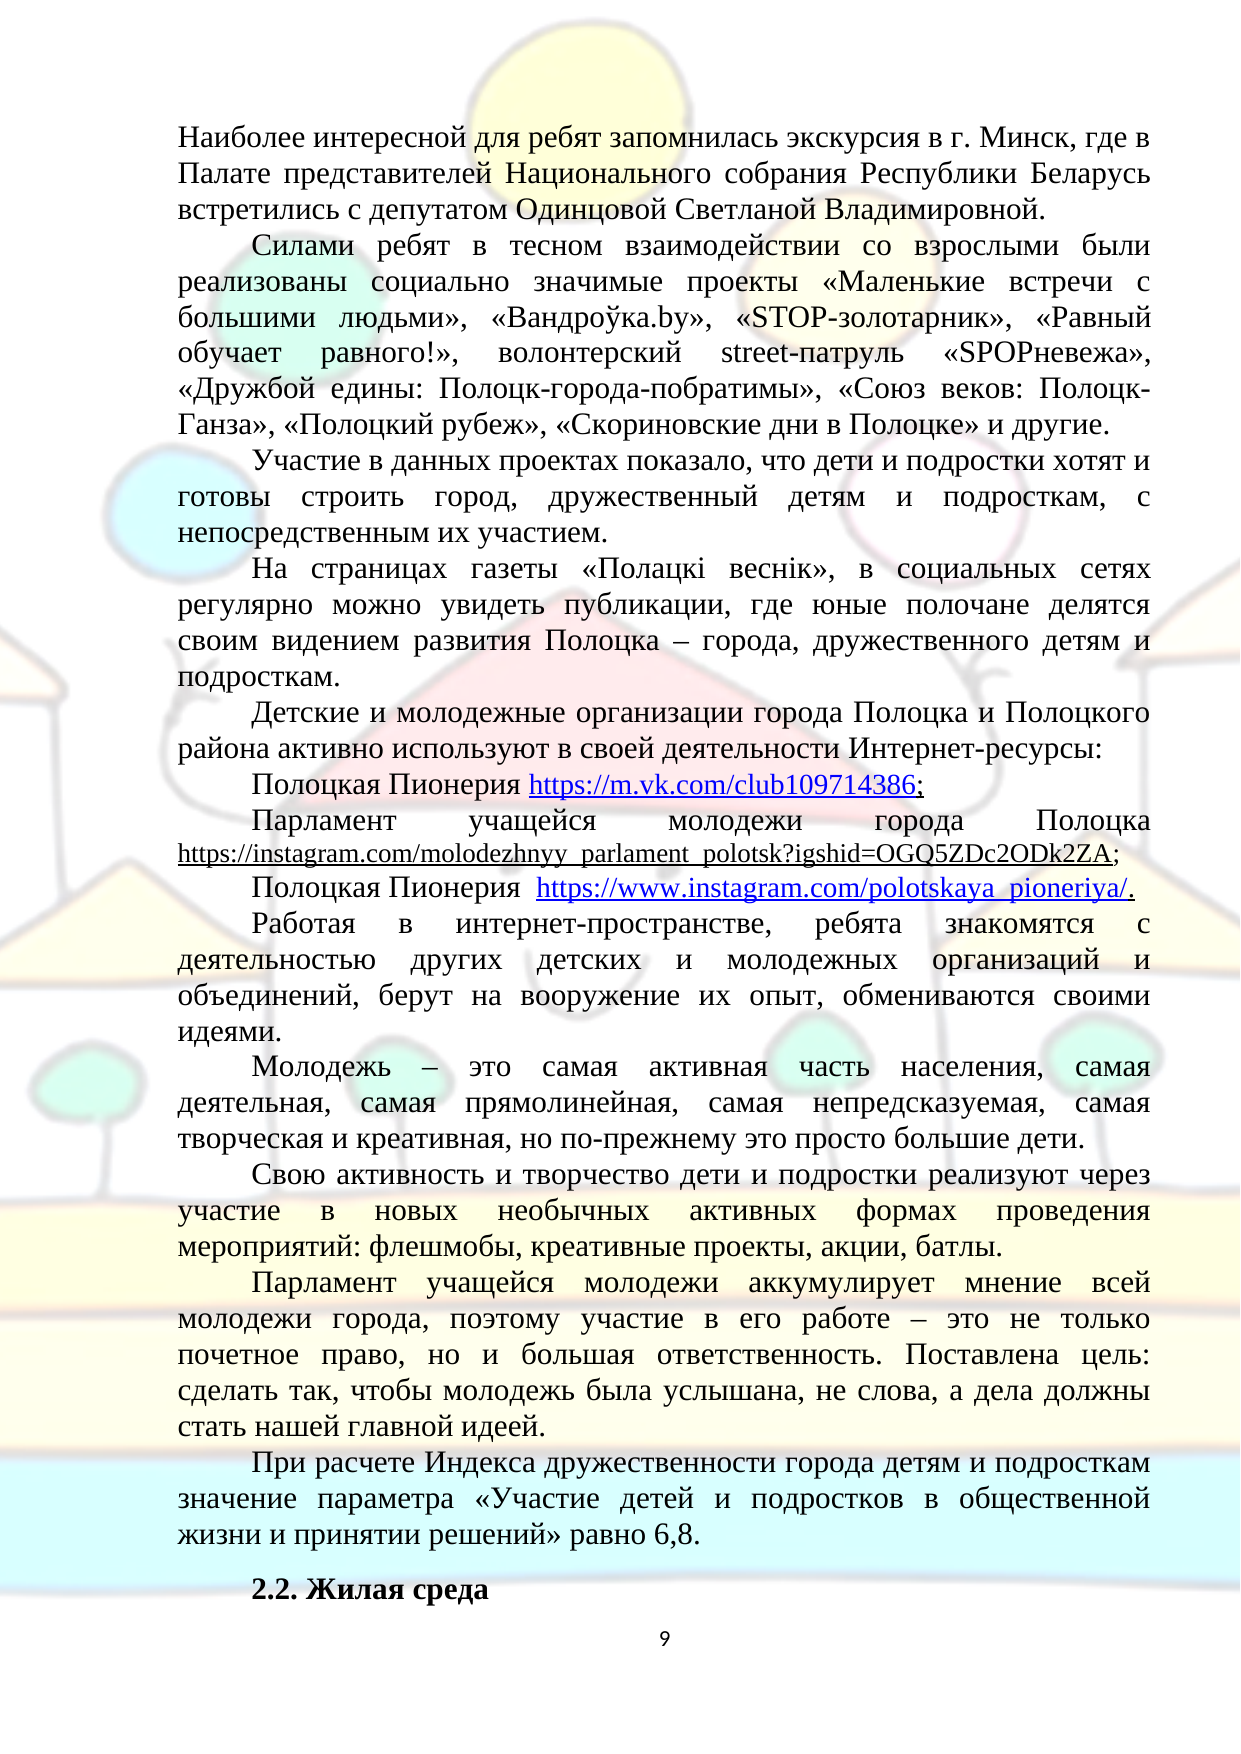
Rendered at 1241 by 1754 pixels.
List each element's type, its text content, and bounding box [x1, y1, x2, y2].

text Парламент учащейся молодежи аккумулирует мнение всей молодежи города, поэтому участие в его работе – это не только почетное право, но и большая ответственность. Поставлена цель: сделать так, чтобы молодежь была услышана, не слова, а дела должны стать нашей главной идеей. [177, 1263, 1152, 1443]
text 2.2. Жилая среда [177, 1570, 1152, 1606]
text Молодежь – это самая активная часть населения, самая деятельная, самая прямолинейная, самая непредсказуемая, самая творческая и креативная, но по-прежнему это просто большие дети. [177, 1048, 1152, 1156]
text Полоцкая Пионерия https://m.vk.com/club109714386; [177, 765, 1152, 801]
text Участие в данных проектах показало, что дети и подростки хотят и готовы строить город, дружественный детям и подросткам, с непосредственным их участием. [177, 442, 1152, 549]
text Силами ребят в тесном взаимодействии со взрослыми были реализованы социально значимые проекты «Маленькие встречи с большими людьми», «Вандроўка.by», «SТOP-золотарник», «Равный обучает равного!», волонтерский street-патруль «SPOPневежа», «Дружбой едины: Полоцк-города-побратимы», «Союз веков: Полоцк-Ганза», «Полоцкий рубеж», «Скориновские дни в Полоцке» и другие. [177, 226, 1152, 442]
text Полоцкая Пионерия https://www.instagram.com/polotskaya_pioneriya/. [177, 868, 1152, 904]
text Детские и молодежные организации города Полоцка и Полоцкого района активно используют в своей деятельности Интернет-ресурсы: [177, 693, 1152, 765]
text На страницах газеты «Полацкі веснік», в социальных сетях регулярно можно увидеть публикации, где юные полочане делятся своим видением развития Полоцка – города, дружественного детям и подросткам. [177, 549, 1152, 693]
text Работая в интернет-пространстве, ребята знакомятся с деятельностью других детских и молодежных организаций и объединений, берут на вооружение их опыт, обмениваются своими идеями. [177, 904, 1152, 1048]
text Свою активность и творчество дети и подростки реализуют через участие в новых необычных активных формах проведения мероприятий: флешмобы, креативные проекты, акции, батлы. [177, 1156, 1152, 1263]
text При расчете Индекса дружественности города детям и подросткам значение параметра «Участие детей и подростков в общественной жизни и принятии решений» равно 6,8. [177, 1443, 1152, 1551]
text Парламент учащейся молодежи города Полоцка https://instagram.com/molodezhnyy_parlament_polotsk?igshid=OGQ5ZDc2ODk2ZA; [177, 801, 1152, 868]
